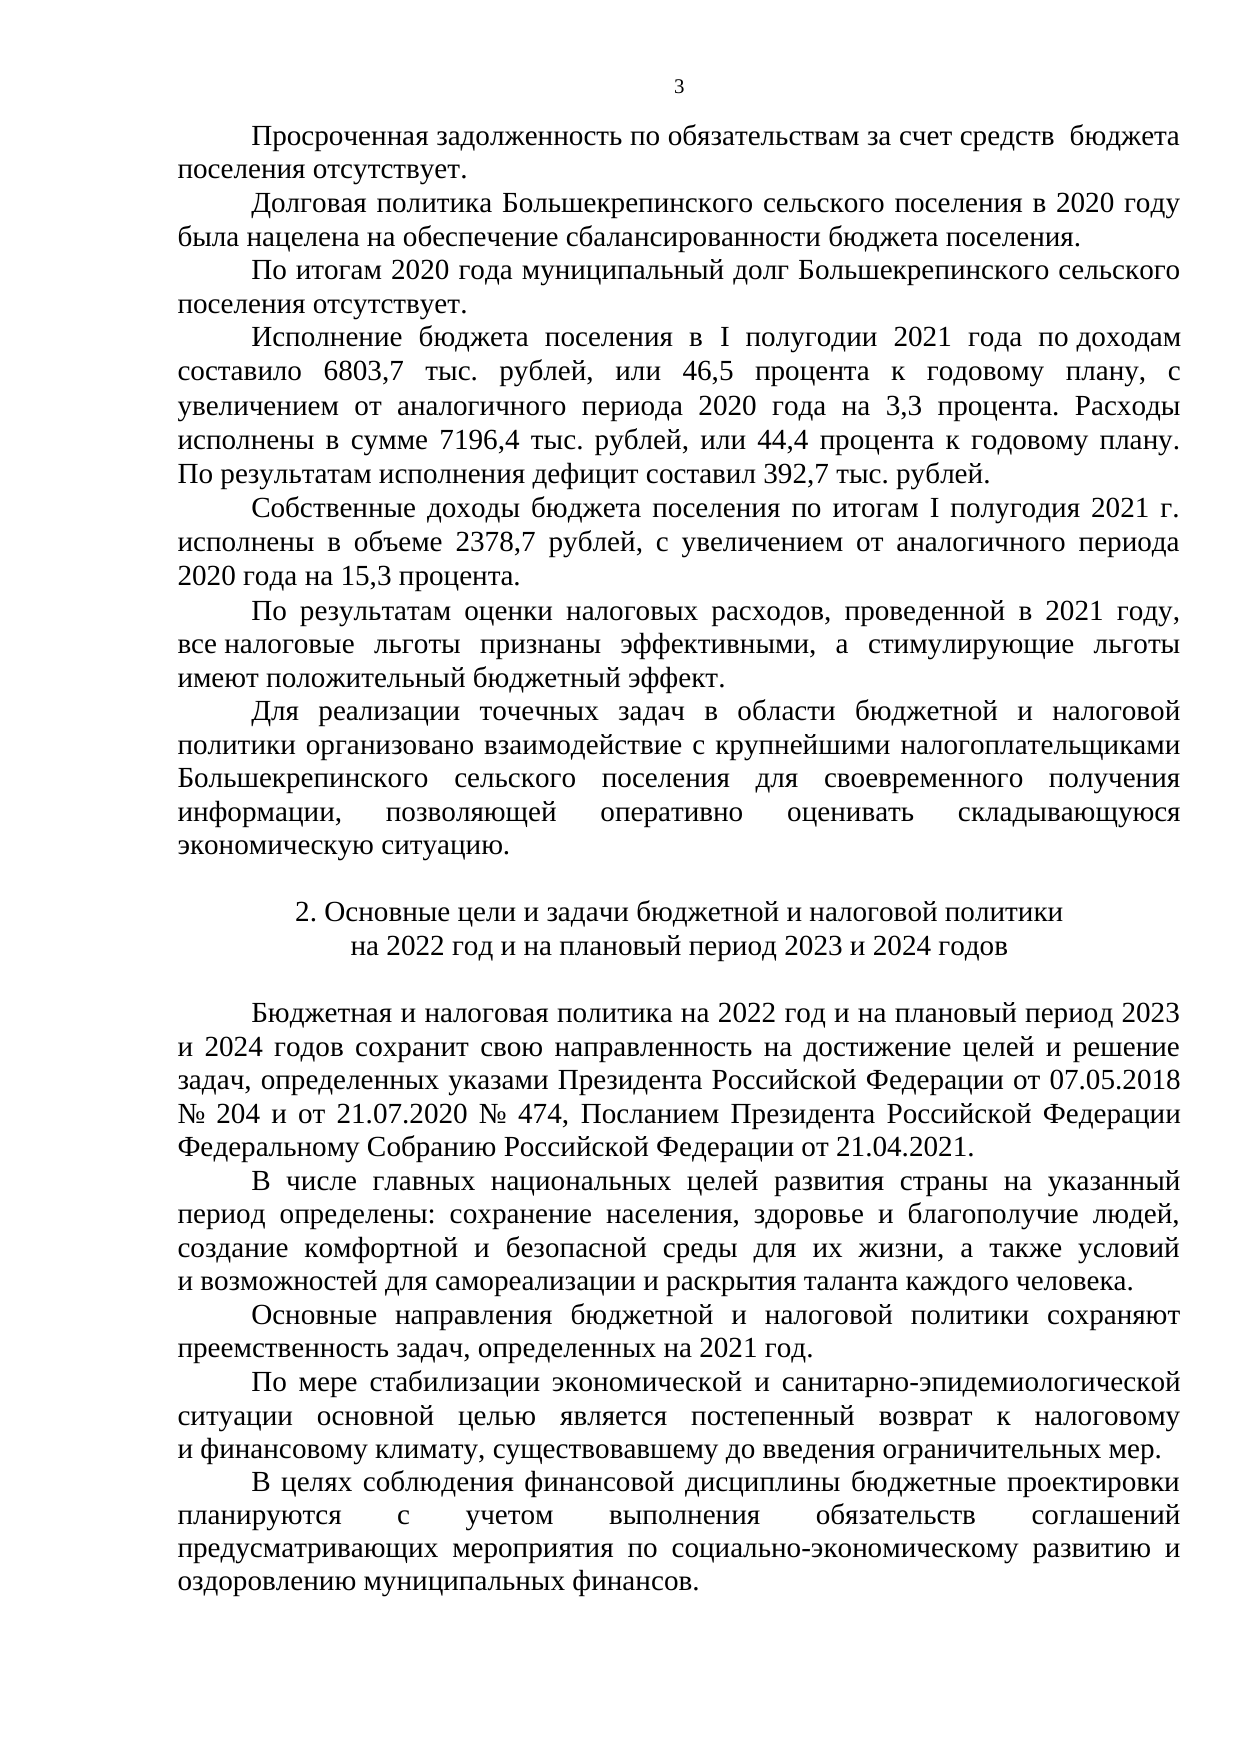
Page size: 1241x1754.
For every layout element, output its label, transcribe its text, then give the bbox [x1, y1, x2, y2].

text В числе главных национальных целей развития страны на указанный период определены: сохранение населения, здоровье и благополучие людей, создание комфортной и безопасной среды для их жизни, а также условий и возможностей для самореализации и раскрытия таланта каждого человека. [177, 1163, 1181, 1297]
text По результатам оценки налоговых расходов, проведенной в 2021 году, все налоговые льготы признаны эффективными, а стимулирующие льготы имеют положительный бюджетный эффект. [177, 593, 1181, 693]
text Долговая политика Большекрепинского сельского поселения в 2020 году была нацелена на обеспечение сбалансированности бюджета поселения. [177, 185, 1181, 252]
text Для реализации точечных задач в области бюджетной и налоговой политики организовано взаимодействие с крупнейшими налогоплательщиками Большекрепинского сельского поселения для своевременного получения информации, позволяющей оперативно оценивать складывающуюся экономическую ситуацию. [177, 693, 1181, 861]
text По итогам 2020 года муниципальный долг Большекрепинского сельского поселения отсутствует. [177, 252, 1181, 319]
text 2. Основные цели и задачи бюджетной и налоговой политики [177, 894, 1181, 928]
text Бюджетная и налоговая политика на 2022 год и на плановый период 2023 и 2024 годов сохранит свою направленность на достижение целей и решение задач, определенных указами Президента Российской Федерации от 07.05.2018 № 204 и от 21.07.2020 № 474, Посланием Президента Российской Федерации Федеральному Собранию Российской Федерации от 21.04.2021. [177, 995, 1181, 1163]
text Собственные доходы бюджета поселения по итогам I полугодия 2021 г. исполнены в объеме 2378,7 рублей, с увеличением от аналогичного периода 2020 года на 15,3 процента. [177, 490, 1181, 592]
text Просроченная задолженность по обязательствам за счет средств бюджета поселения отсутствует. [177, 118, 1181, 185]
text Исполнение бюджета поселения в I полугодии 2021 года по доходам составило 6803,7 тыс. рублей, или 46,5 процента к годовому плану, с увеличением от аналогичного периода 2020 года на 3,3 процента. Расходы исполнены в сумме 7196,4 тыс. рублей, или 44,4 процента к годовому плану. По результатам исполнения дефицит составил 392,7 тыс. рублей. [177, 319, 1181, 489]
text В целях соблюдения финансовой дисциплины бюджетные проектировки планируются с учетом выполнения обязательств соглашений предусматривающих мероприятия по социально-экономическому развитию и оздоровлению муниципальных финансов. [177, 1465, 1181, 1596]
text на 2022 год и на плановый период 2023 и 2024 годов [177, 928, 1181, 962]
text Основные направления бюджетной и налоговой политики сохраняют преемственность задач, определенных на 2021 год. [177, 1297, 1181, 1364]
text По мере стабилизации экономической и санитарно-эпидемиологической ситуации основной целью является постепенный возврат к налоговому и финансовому климату, существовавшему до введения ограничительных мер. [177, 1364, 1181, 1465]
